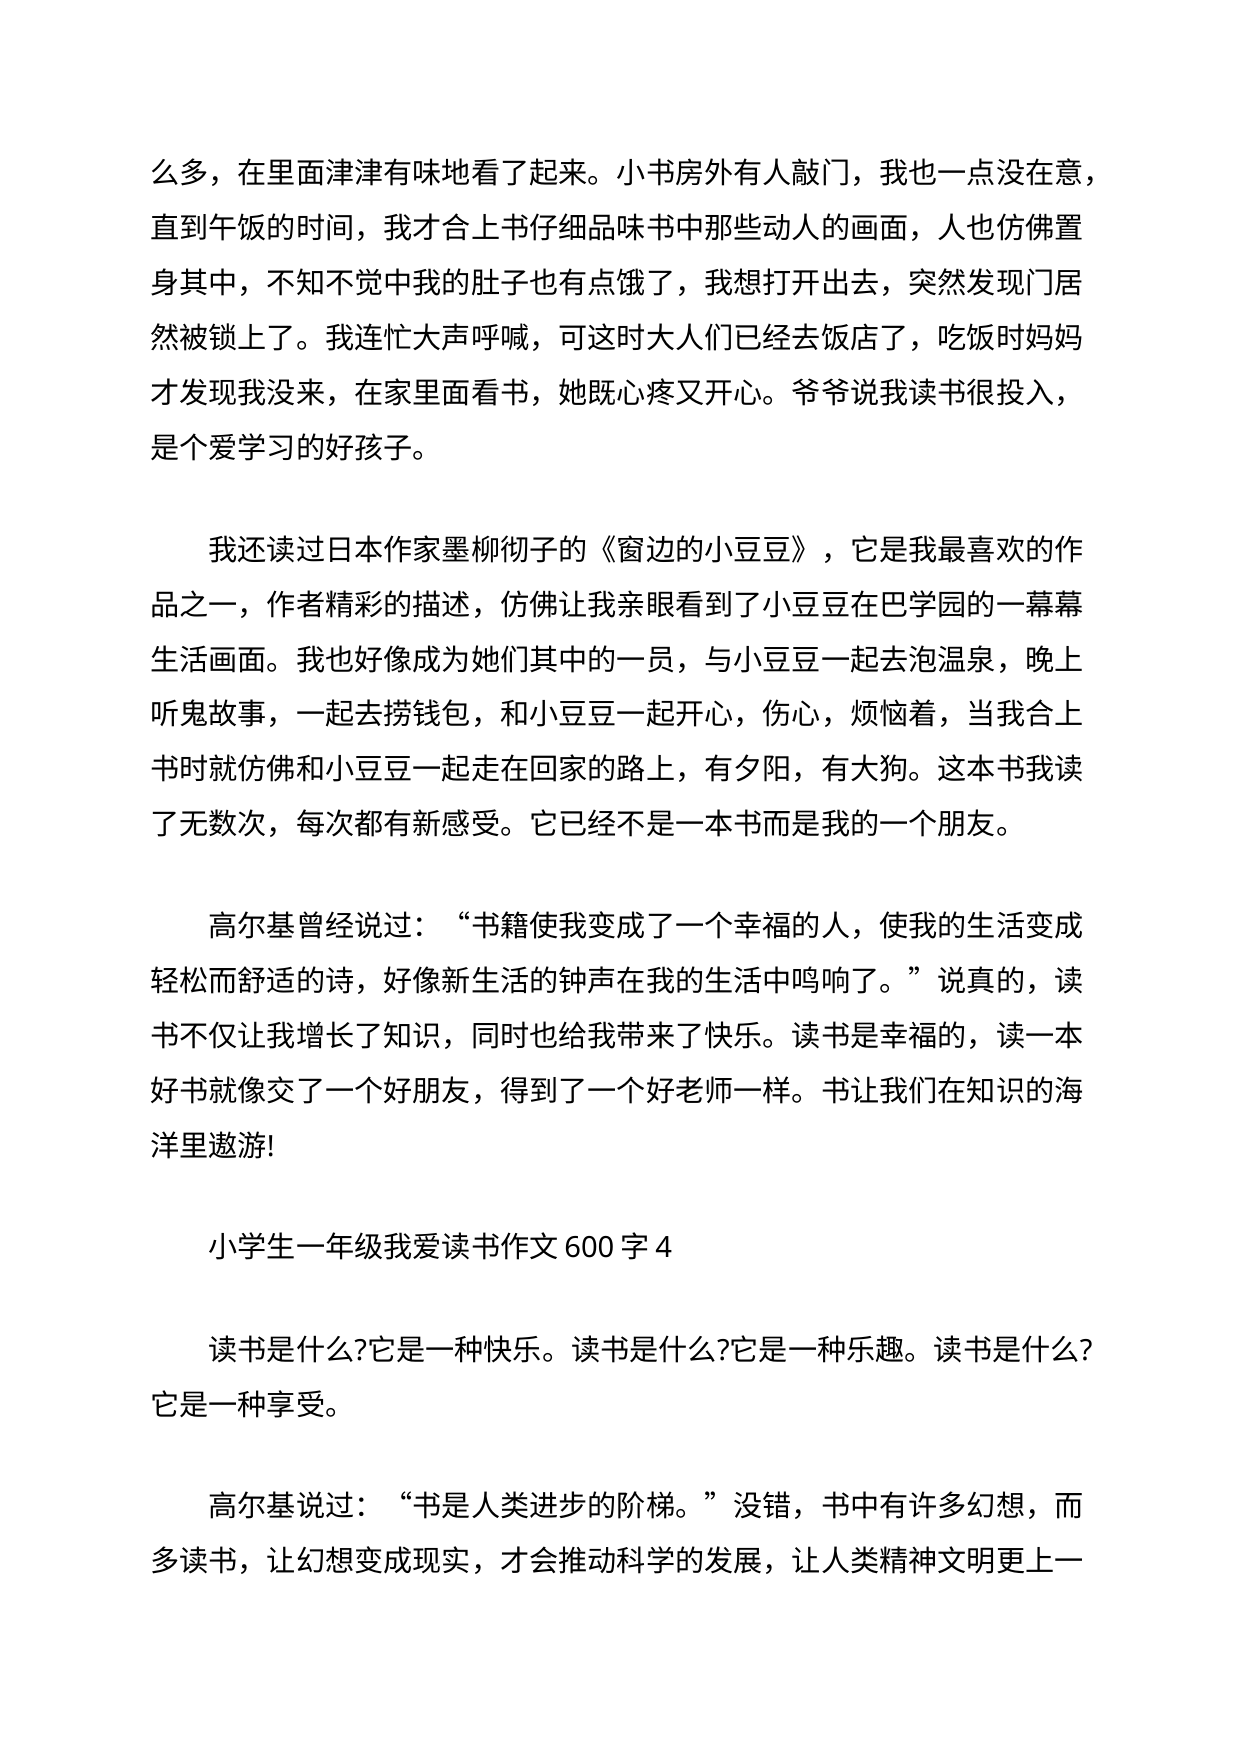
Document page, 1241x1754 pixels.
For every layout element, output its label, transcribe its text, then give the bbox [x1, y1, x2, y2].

text 读书是什么?它是一种快乐。读书是什么?它是一种乐趣。读书是什么?它是一种享受。 [150, 1326, 1090, 1423]
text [150, 150, 1090, 467]
text 我还读过日本作家墨柳彻子的《窗边的小豆豆》，它是我最喜欢的作品之一，作者精彩的描述，仿佛让我亲眼看到了小豆豆在巴学园的一幕幕生活画面。我也好像成为她们其中的一员，与小豆豆一起去泡温泉，晚上听鬼故事，一起去捞钱包，和小豆豆一起开心，伤心，烦恼着，当我合上书时就仿佛和小豆豆一起走在回家的路上，有夕阳，有大狗。这本书我读了无数次，每次都有新感受。它已经不是一本书而是我的一个朋友。 [150, 526, 1090, 843]
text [150, 1483, 1090, 1580]
text 小学生一年级我爱读书作文600字4 [150, 1224, 1090, 1266]
text 高尔基曾经说过：“书籍使我变成了一个幸福的人，使我的生活变成轻松而舒适的诗，好像新生活的钟声在我的生活中鸣响了。”说真的，读书不仅让我增长了知识，同时也给我带来了快乐。读书是幸福的，读一本好书就像交了一个好朋友，得到了一个好老师一样。书让我们在知识的海洋里遨游! [150, 902, 1090, 1164]
